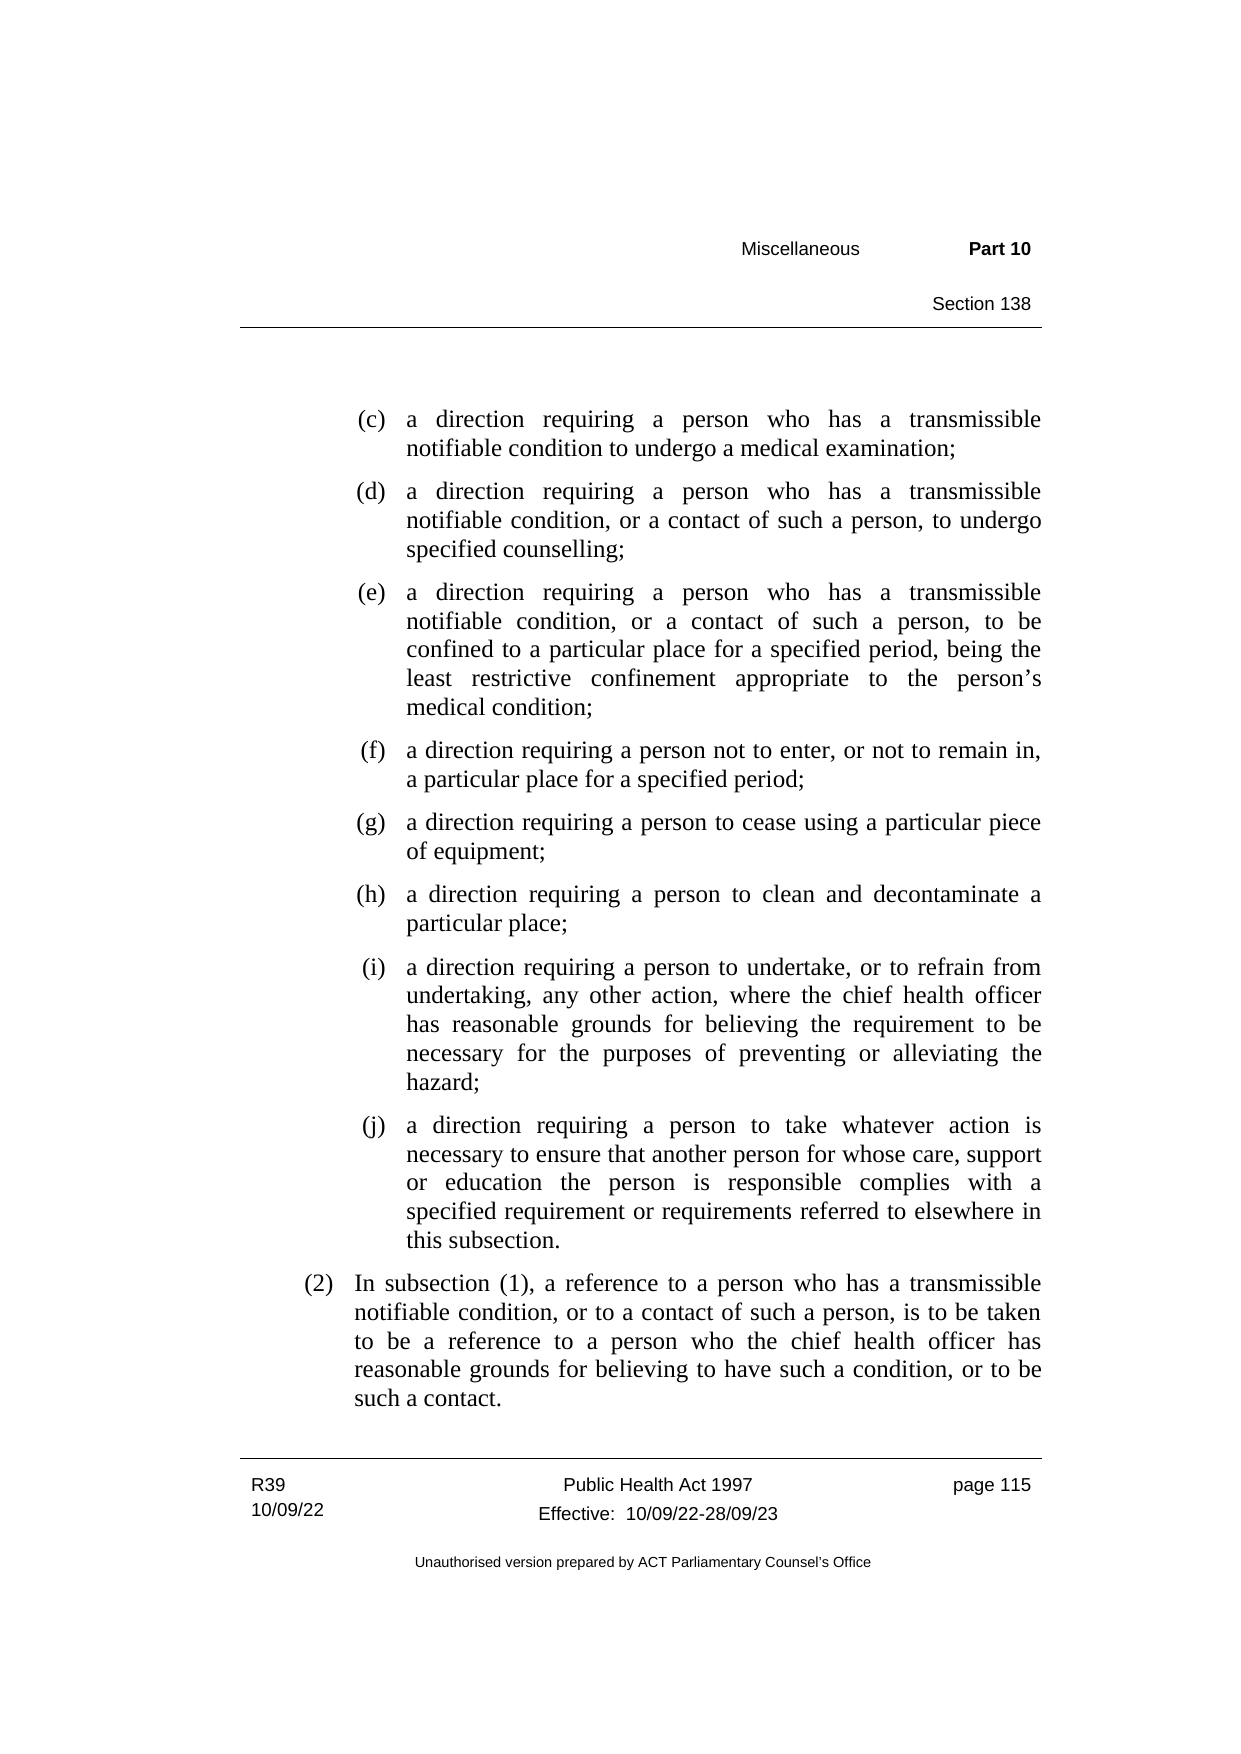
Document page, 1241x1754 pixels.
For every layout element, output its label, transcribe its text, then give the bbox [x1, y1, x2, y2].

text (2) In subsection (1), a reference to a person who has a transmissible notifiable condition, or to a contact of such a person, is to be taken to be a reference to a person who the chief health officer has reasonable grounds for believing to have such a condition, or to be such a contact. [239, 1268, 1042, 1412]
text (d) a direction requiring a person who has a transmissible notifiable condition, or a contact of such a person, to undergo specified counselling; [239, 476, 1042, 562]
text (e) a direction requiring a person who has a transmissible notifiable condition, or a contact of such a person, to be confined to a particular place for a specified period, being the least restrictive confinement appropriate to the person’s medical condition; [239, 577, 1042, 721]
text (i) a direction requiring a person to undertake, or to refrain from undertaking, any other action, where the chief health officer has reasonable grounds for believing the requirement to be necessary for the purposes of preventing or alleviating the hazard; [239, 952, 1042, 1095]
text (j) a direction requiring a person to take whatever action is necessary to ensure that another person for whose care, support or education the person is responsible complies with a specified requirement or requirements referred to elsewhere in this subsection. [239, 1110, 1042, 1254]
text (h) a direction requiring a person to clean and decontaminate a particular place; [239, 879, 1042, 937]
text (c) a direction requiring a person who has a transmissible notifiable condition to undergo a medical examination; [239, 404, 1042, 462]
text (f) a direction requiring a person not to enter, or not to remain in, a particular place for a specified period; [239, 735, 1042, 793]
text (g) a direction requiring a person to cease using a particular piece of equipment; [239, 807, 1042, 865]
